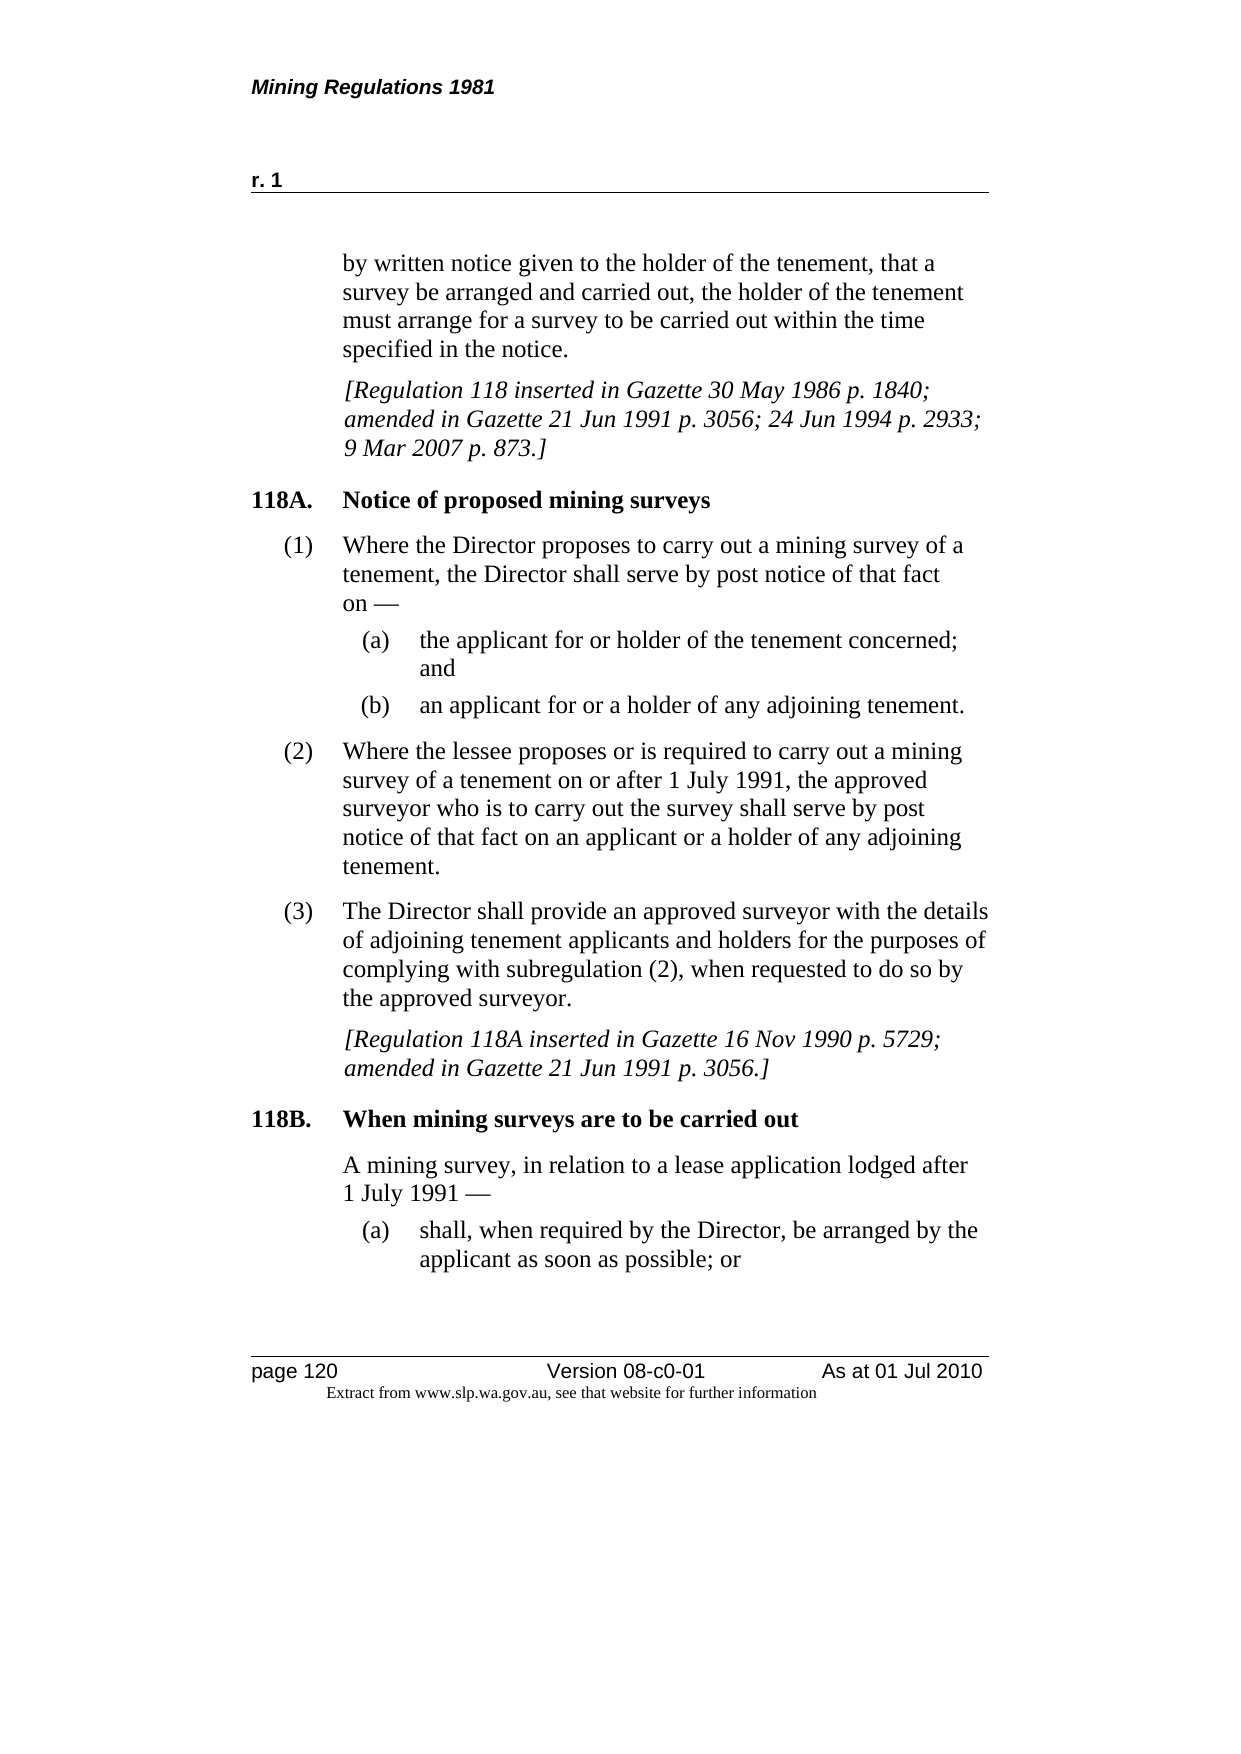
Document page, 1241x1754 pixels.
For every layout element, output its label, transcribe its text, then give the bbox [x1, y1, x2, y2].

text (a) shall, when required by the Director, be arranged by the applicant as soon as possible; or [251, 1216, 989, 1273]
subtitle 118A. Notice of proposed mining surveys [251, 485, 989, 513]
text (3) The Director shall provide an approved surveyor with the details of adjoining tenement applicants and holders for the purposes of complying with subregulation (2), when requested to do so by the approved surveyor. [251, 896, 989, 1011]
text (2) Where the lessee proposes or is required to carry out a mining survey of a tenement on or after 1 July 1991, the approved surveyor who is to carry out the survey shall serve by post notice of that fact on an applicant or a holder of any adjoining tenement. [251, 736, 989, 880]
text A mining survey, in relation to a lease application lodged after 1 July 1991 — [251, 1150, 989, 1207]
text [251, 248, 989, 363]
text (a) the applicant for or holder of the tenement concerned; and [251, 625, 989, 682]
text (1) Where the Director proposes to carry out a mining survey of a tenement, the Director shall serve by post notice of that fact on — [251, 530, 989, 616]
subtitle 118B. When mining surveys are to be carried out [251, 1104, 989, 1133]
text (b) an applicant for or a holder of any adjoining tenement. [251, 691, 989, 719]
text [Regulation 118A inserted in Gazette 16 Nov 1990 p. 5729; amended in Gazette 21 Jun 1991 p. 3056.] [251, 1024, 989, 1081]
text [Regulation 118 inserted in Gazette 30 May 1986 p. 1840; amended in Gazette 21 Jun 1991 p. 3056; 24 Jun 1994 p. 2933; 9 Mar 2007 p. 873.] [251, 376, 989, 462]
